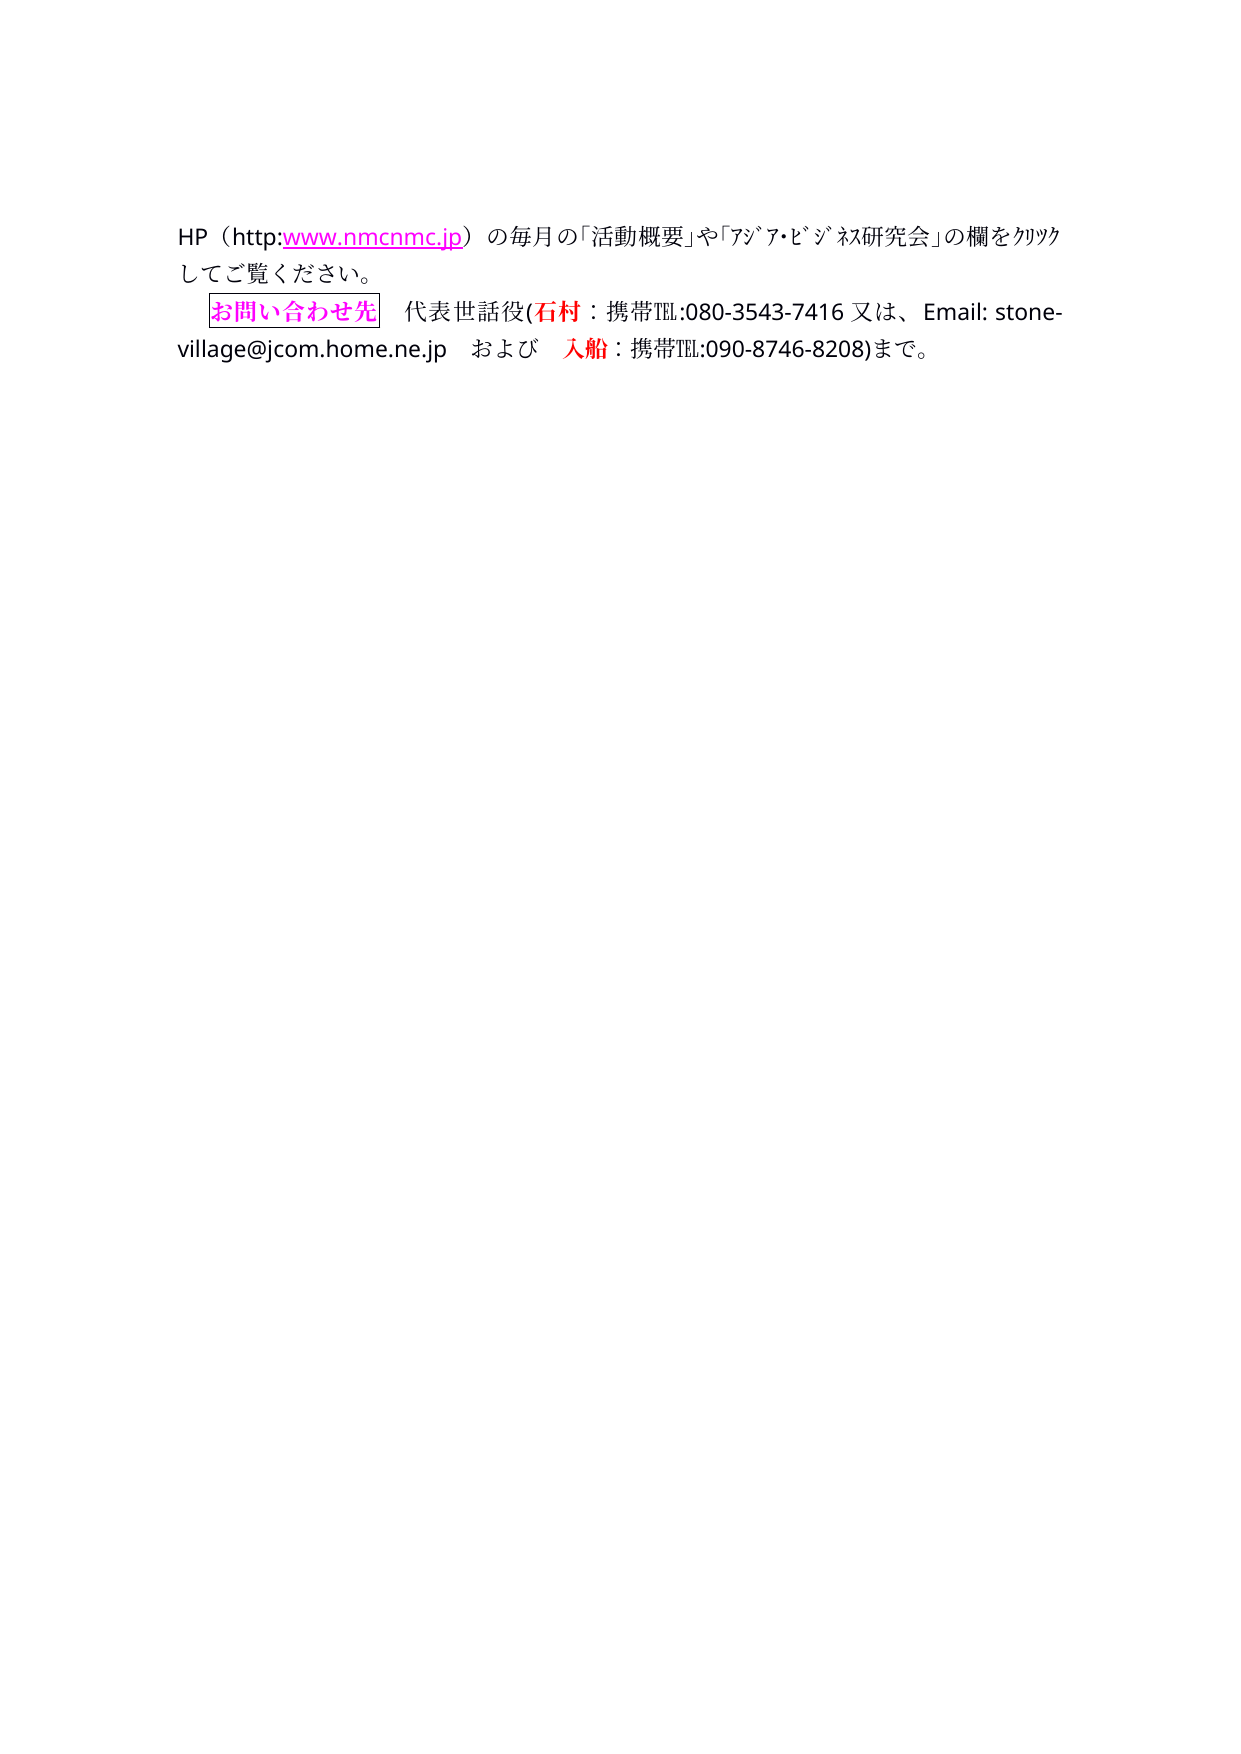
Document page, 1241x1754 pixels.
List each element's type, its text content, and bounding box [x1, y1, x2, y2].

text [177, 217, 1063, 292]
text お問い合わせ先 代表世話役(石村：携帯℡:080-3543-7416又は、Email: stone-village@jcom.home.ne.jp および 入船：携帯℡:090-8746-8208)まで。 [177, 292, 1063, 367]
